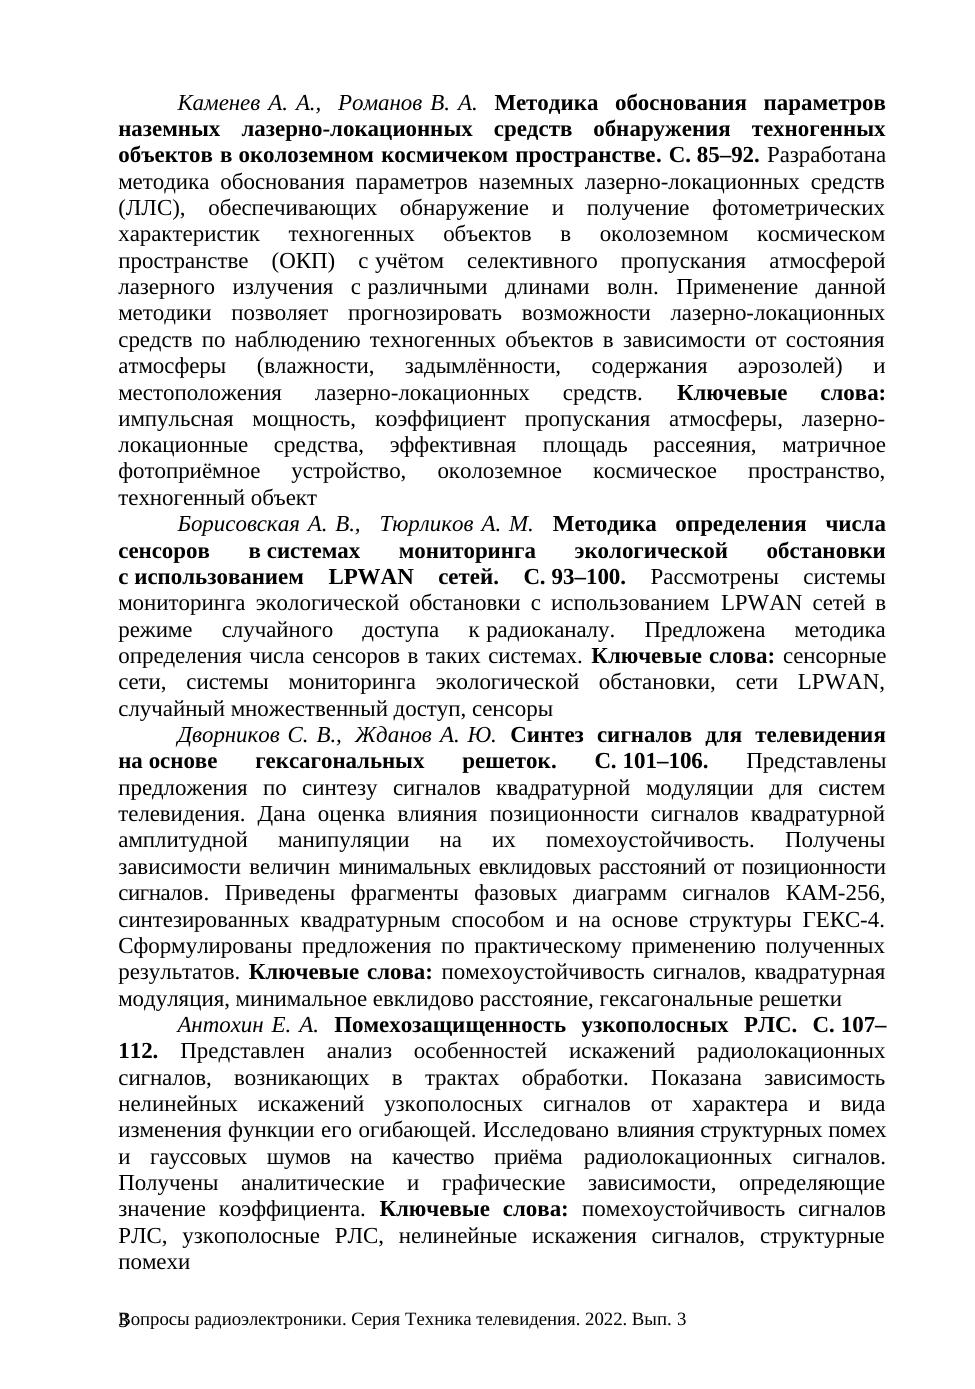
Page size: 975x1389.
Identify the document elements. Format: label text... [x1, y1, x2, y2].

text Антохин Е. А. Помехозащищенность узкополосных РЛС. С. 107–112. Представлен анализ особенностей искажений радиолокационных сигналов, возникающих в трактах обработки. Показана зависимость нелинейных искажений узкополосных сигналов от характера и вида изменения функции его огибающей. Исследовано влияния структурных помех и гауссовых шумов на качество приёма радиолокационных сигналов. Получены аналитические и графические зависимости, определяющие значение коэффициента. Ключевые слова: помехоустойчивость сигналов РЛС, узкополосные РЛС, нелинейные искажения сигналов, структурные помехи [118, 1011, 886, 1274]
text Дворников С. В., Жданов А. Ю. Синтез сигналов для телевидения на основе гексагональных решеток. С. 101–106. Представлены предложения по синтезу сигналов квадратурной модуляции для систем телевидения. Дана оценка влияния позиционности сигналов квадратурной амплитудной манипуляции на их помехоустойчивость. Получены зависимости величин минимальных евклидовых расстояний от позиционности сигналов. Приведены фрагменты фазовых диаграмм сигналов КАМ-256, синтезированных квадратурным способом и на основе структуры ГЕКС-4. Сформулированы предложения по практическому применению полученных результатов. Ключевые слова: помехоустойчивость сигналов, квадратурная модуляция, минимальное евклидово расстояние, гексагональные решетки [118, 721, 886, 1011]
text Борисовская А. В., Тюрликов А. М. Методика определения числа сенсоров в системах мониторинга экологической обстановки с использованием LPWAN сетей. С. 93–100. Рассмотрены системы мониторинга экологической обстановки с использованием LPWAN сетей в режиме случайного доступа к радиоканалу. Предложена методика определения числа сенсоров в таких системах. Ключевые слова: сенсорные сети, системы мониторинга экологической обстановки, сети LPWAN, случайный множественный доступ, сенсоры [118, 510, 886, 721]
text Каменев А. А., Романов В. А. Методика обоснования параметров наземных лазерно-локационных средств обнаружения техногенных объектов в околоземном космичеком пространстве. С. 85–92. Разработана методика обоснования параметров наземных лазерно-локационных средств (ЛЛС), обеспечивающих обнаружение и получение фотометрических характеристик техногенных объектов в околоземном космическом пространстве (ОКП) с учётом селективного пропускания атмосферой лазерного излучения с различными длинами волн. Применение данной методики позволяет прогнозировать возможности лазерно-локационных средств по наблюдению техногенных объектов в зависимости от состояния атмосферы (влажности, задымлённости, содержания аэрозолей) и местоположения лазерно-локационных средств. Ключевые слова: импульсная мощность, коэффициент пропускания атмосферы, лазерно-локационные средства, эффективная площадь рассеяния, матричное фотоприёмное устройство, околоземное космическое пространство, техногенный объект [118, 89, 886, 510]
